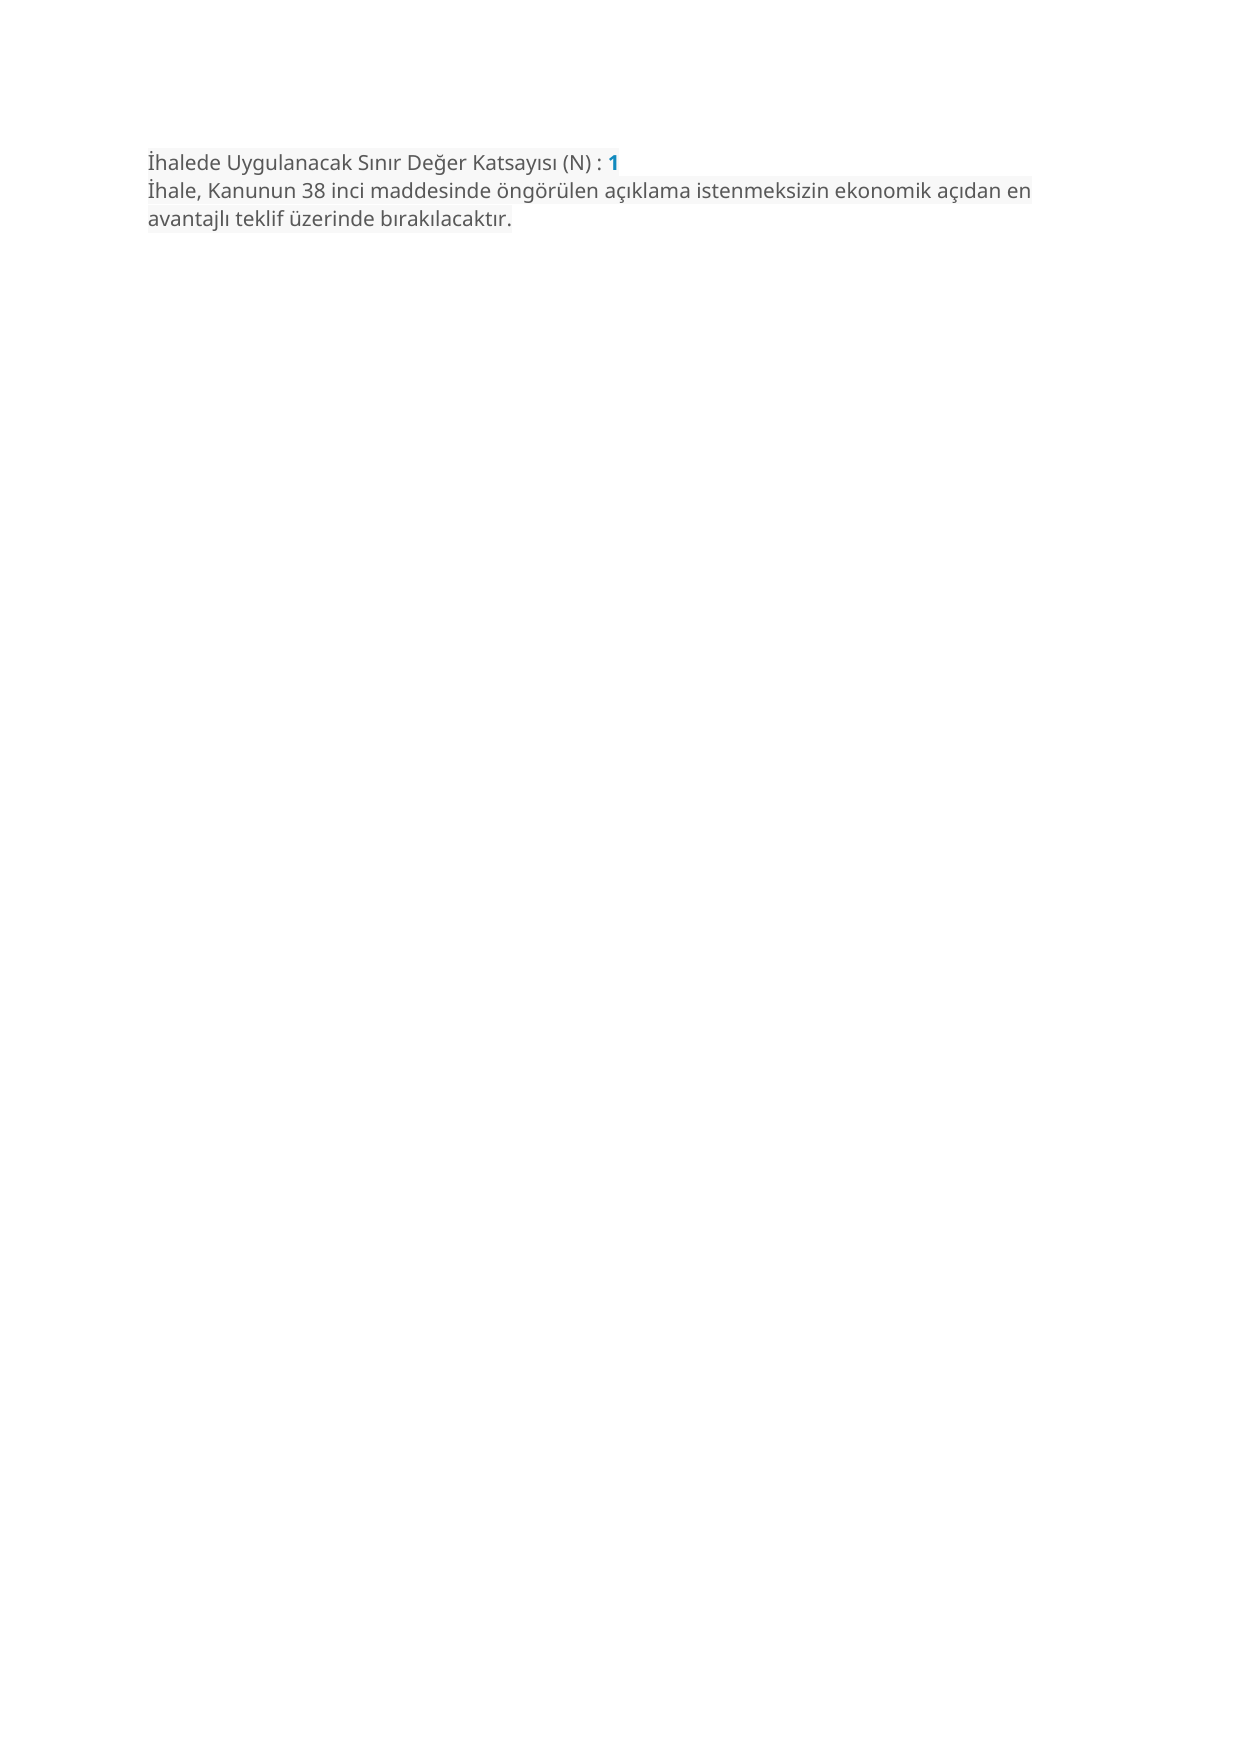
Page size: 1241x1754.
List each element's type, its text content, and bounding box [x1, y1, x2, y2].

text İhalede Uygulanacak Sınır Değer Katsayısı (N) : 1 İhale, Kanunun 38 inci maddesinde öngörülen açıklama istenmeksizin ekonomik açıdan en avantajlı teklif üzerinde bırakılacaktır. [148, 148, 1093, 233]
